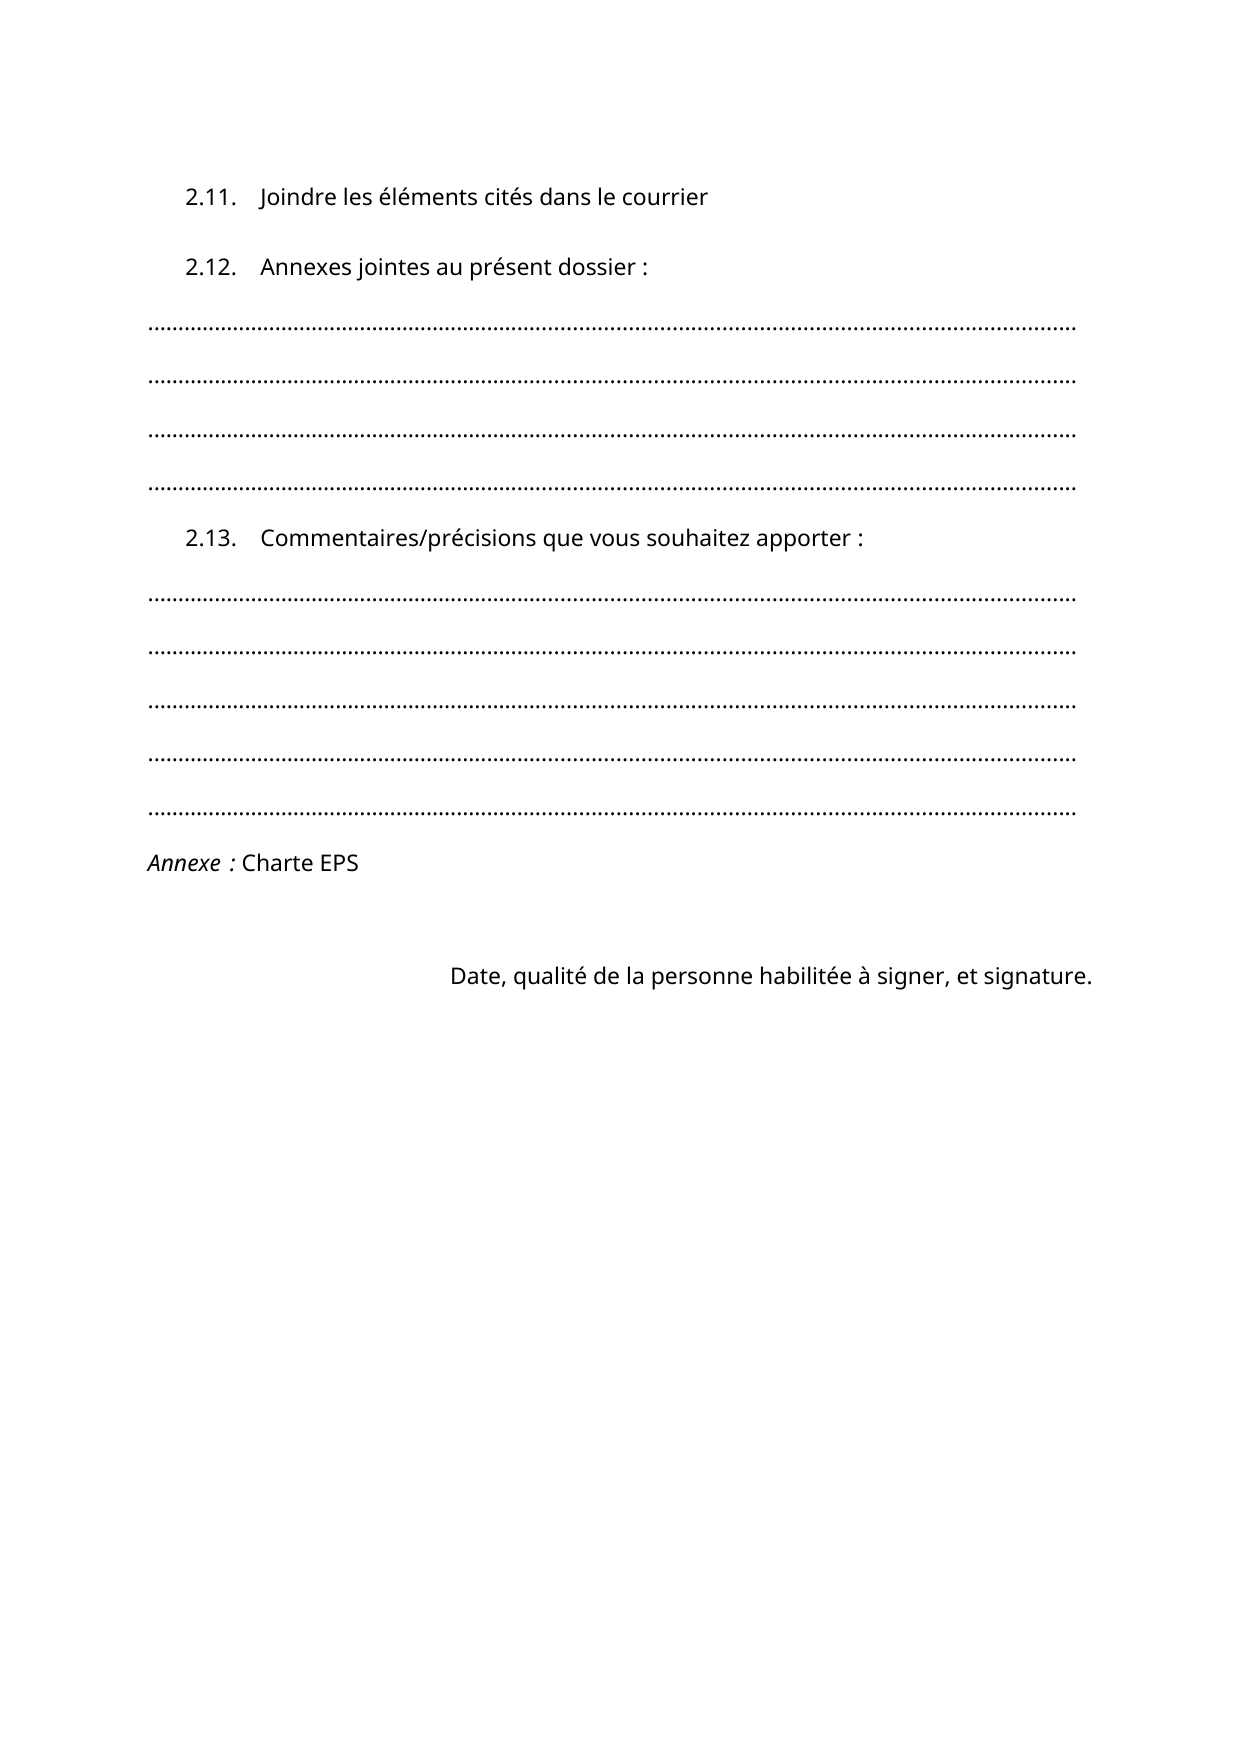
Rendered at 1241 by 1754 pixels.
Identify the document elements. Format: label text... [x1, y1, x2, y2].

list Joindre les éléments cités dans le courrier [185, 181, 1093, 213]
text Date, qualité de la personne habilitée à signer, et signature. [148, 960, 1093, 991]
list Commentaires/précisions que vous souhaitez apporter : [185, 522, 1093, 553]
text Annexe : Charte EPS [148, 846, 1093, 878]
list Annexes jointes au présent dossier : [185, 251, 1093, 282]
